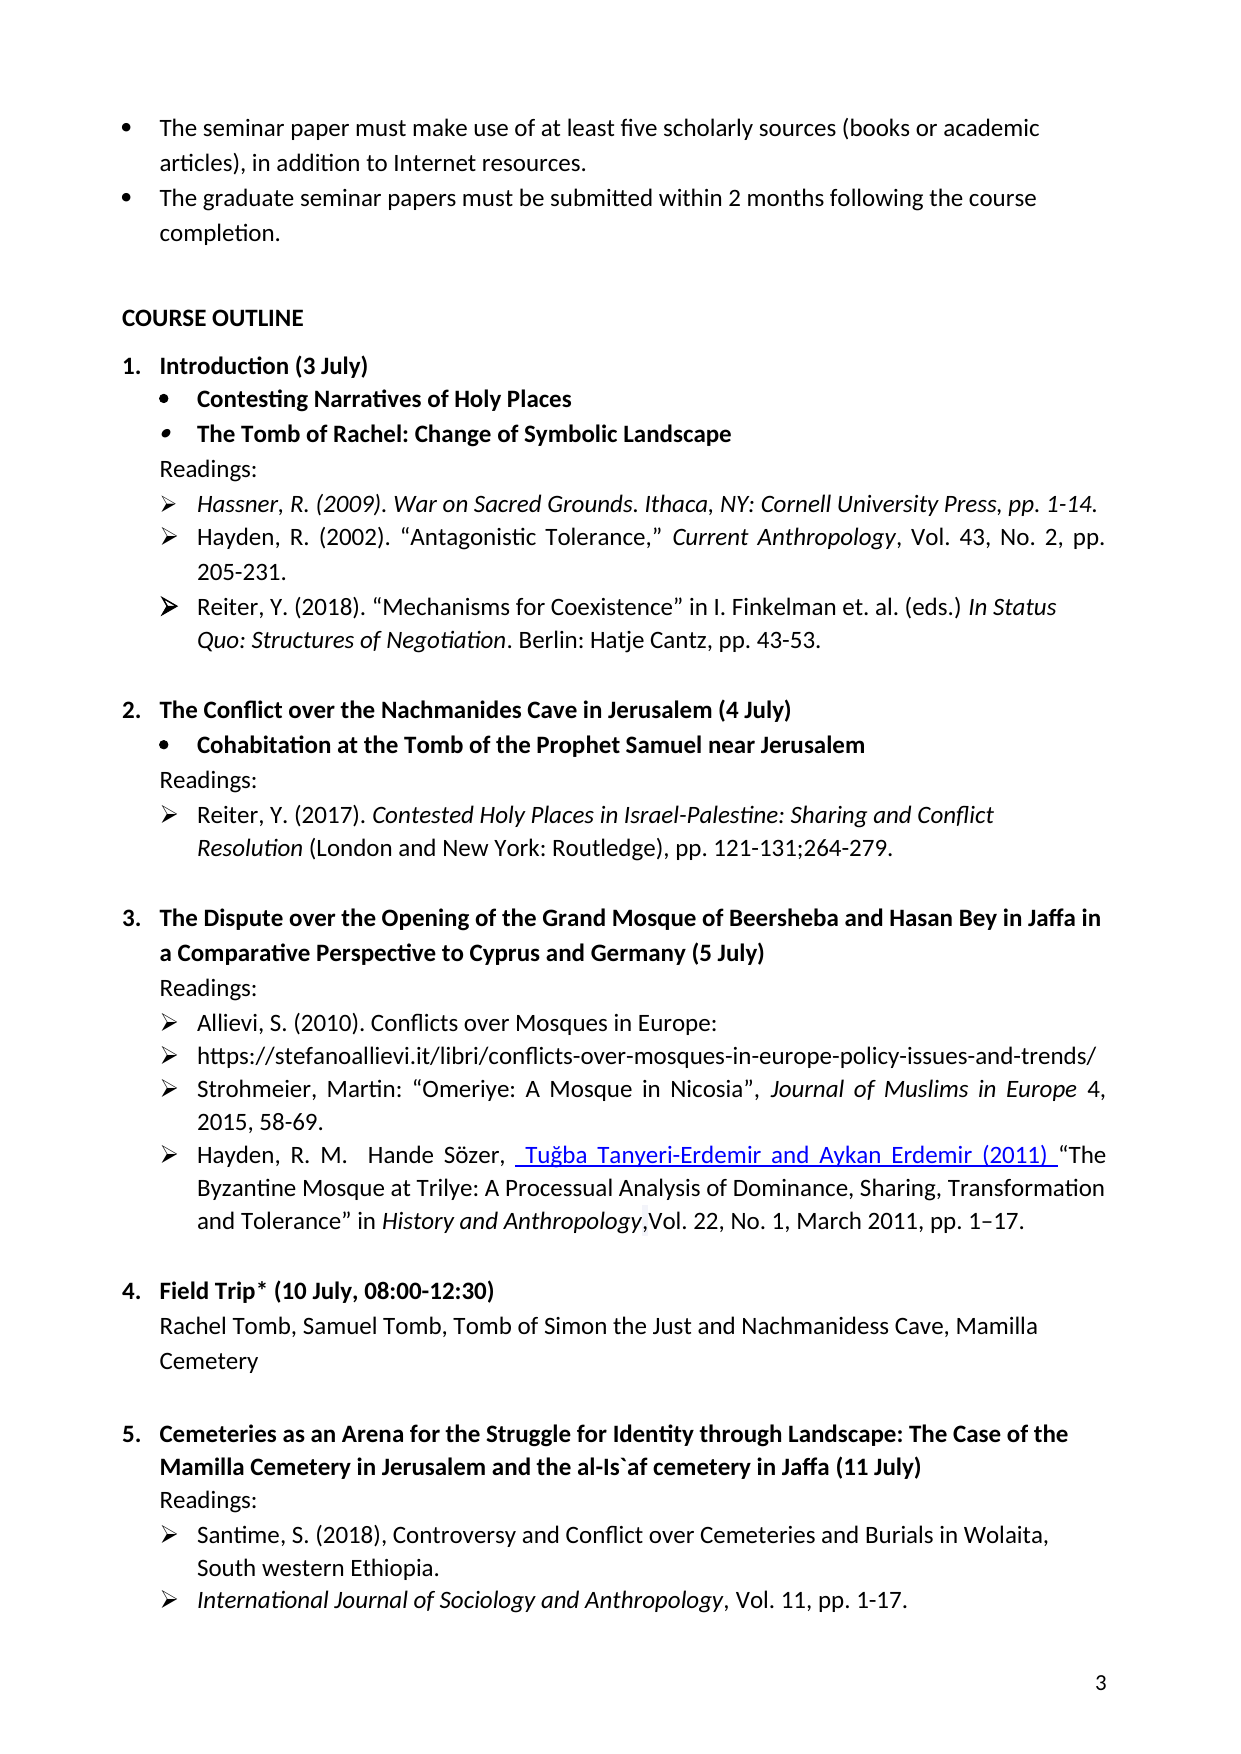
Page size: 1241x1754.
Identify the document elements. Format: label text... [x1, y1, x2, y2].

subtitle The Conflict over the Nachmanides Cave in Jerusalem (4 July) [122, 694, 1106, 725]
list Santime, S. (2018), Controversy and Conflict over Cemeteries and Burials in Wolaita, South western Ethiopia. [159, 1519, 1106, 1582]
text COURSE OUTLINE [122, 302, 1106, 333]
list Reiter, Y. (2018). “Mechanisms for Coexistence” in I. Finkelman et. al. (eds.) In Status Quo: Structures of Negotiation. Berlin: Hatje Cantz, pp. 43-53. [159, 591, 1106, 654]
list Readings: [159, 453, 1106, 483]
list Reiter, Y. (2017). Contested Holy Places in Israel-Palestine: Sharing and Conflict Resolution (London and New York: Routledge), pp. 121-131;264-279. [159, 799, 1106, 863]
list Hayden, R. (2002). “Antagonistic Tolerance,” Current Anthropology, Vol. 43, No. 2, pp. 205-231. [159, 521, 1106, 586]
list Cohabitation at the Tomb of the Prophet Samuel near Jerusalem [159, 729, 1106, 760]
list Strohmeier, Martin: “Omeriye: A Mosque in Nicosia”, Journal of Muslims in Europe 4, 2015, 58-69. [159, 1073, 1106, 1137]
list Readings: [159, 764, 1106, 795]
list Readings: [159, 1484, 1106, 1514]
list Hassner, R. (2009). War on Sacred Grounds. Ithaca, NY: Cornell University Press, pp. 1-14. [159, 488, 1106, 518]
list Hayden, R. M. Hande Sözer, Tuğba Tanyeri-Erdemir and Aykan Erdemir (2011) “The Byzantine Mosque at Trilye: A Processual Analysis of Dominance, Sharing, Transformation and Tolerance” in History and Anthropology,Vol. 22, No. 1, March 2011, pp. 1–17. [159, 1139, 1106, 1236]
list Contesting Narratives of Holy Places [159, 383, 1106, 413]
list Cemeteries as an Arena for the Struggle for Identity through Landscape: The Case of the Mamilla Cemetery in Jerusalem and the al-Is`af cemetery in Jaffa (11 July) [122, 1418, 1106, 1481]
subtitle The Dispute over the Opening of the Grand Mosque of Beersheba and Hasan Bey in Jaffa in a Comparative Perspective to Cyprus and Germany (5 July) [122, 902, 1106, 968]
list Introduction (3 July) [122, 350, 1106, 381]
list The graduate seminar papers must be submitted within 2 months following the course completion. [122, 182, 1106, 248]
list https://stefanoallievi.it/libri/conflicts-over-mosques-in-europe-policy-issues-and-trends/ [159, 1040, 1106, 1071]
subtitle Rachel Tomb, Samuel Tomb, Tomb of Simon the Just and Nachmanidess Cave, Mamilla Cemetery [159, 1310, 1106, 1376]
list Readings: [159, 972, 1106, 1003]
list Allievi, S. (2010). Conflicts over Mosques in Europe: [159, 1007, 1106, 1038]
list The Tomb of Rachel: Change of Symbolic Landscape [159, 418, 1106, 448]
list The seminar paper must make use of at least five scholarly sources (books or academic articles), in addition to Internet resources. [122, 112, 1106, 178]
subtitle Field Trip* (10 July, 08:00-12:30) [122, 1275, 1106, 1306]
list International Journal of Sociology and Anthropology, Vol. 11, pp. 1-17. [159, 1584, 1106, 1615]
